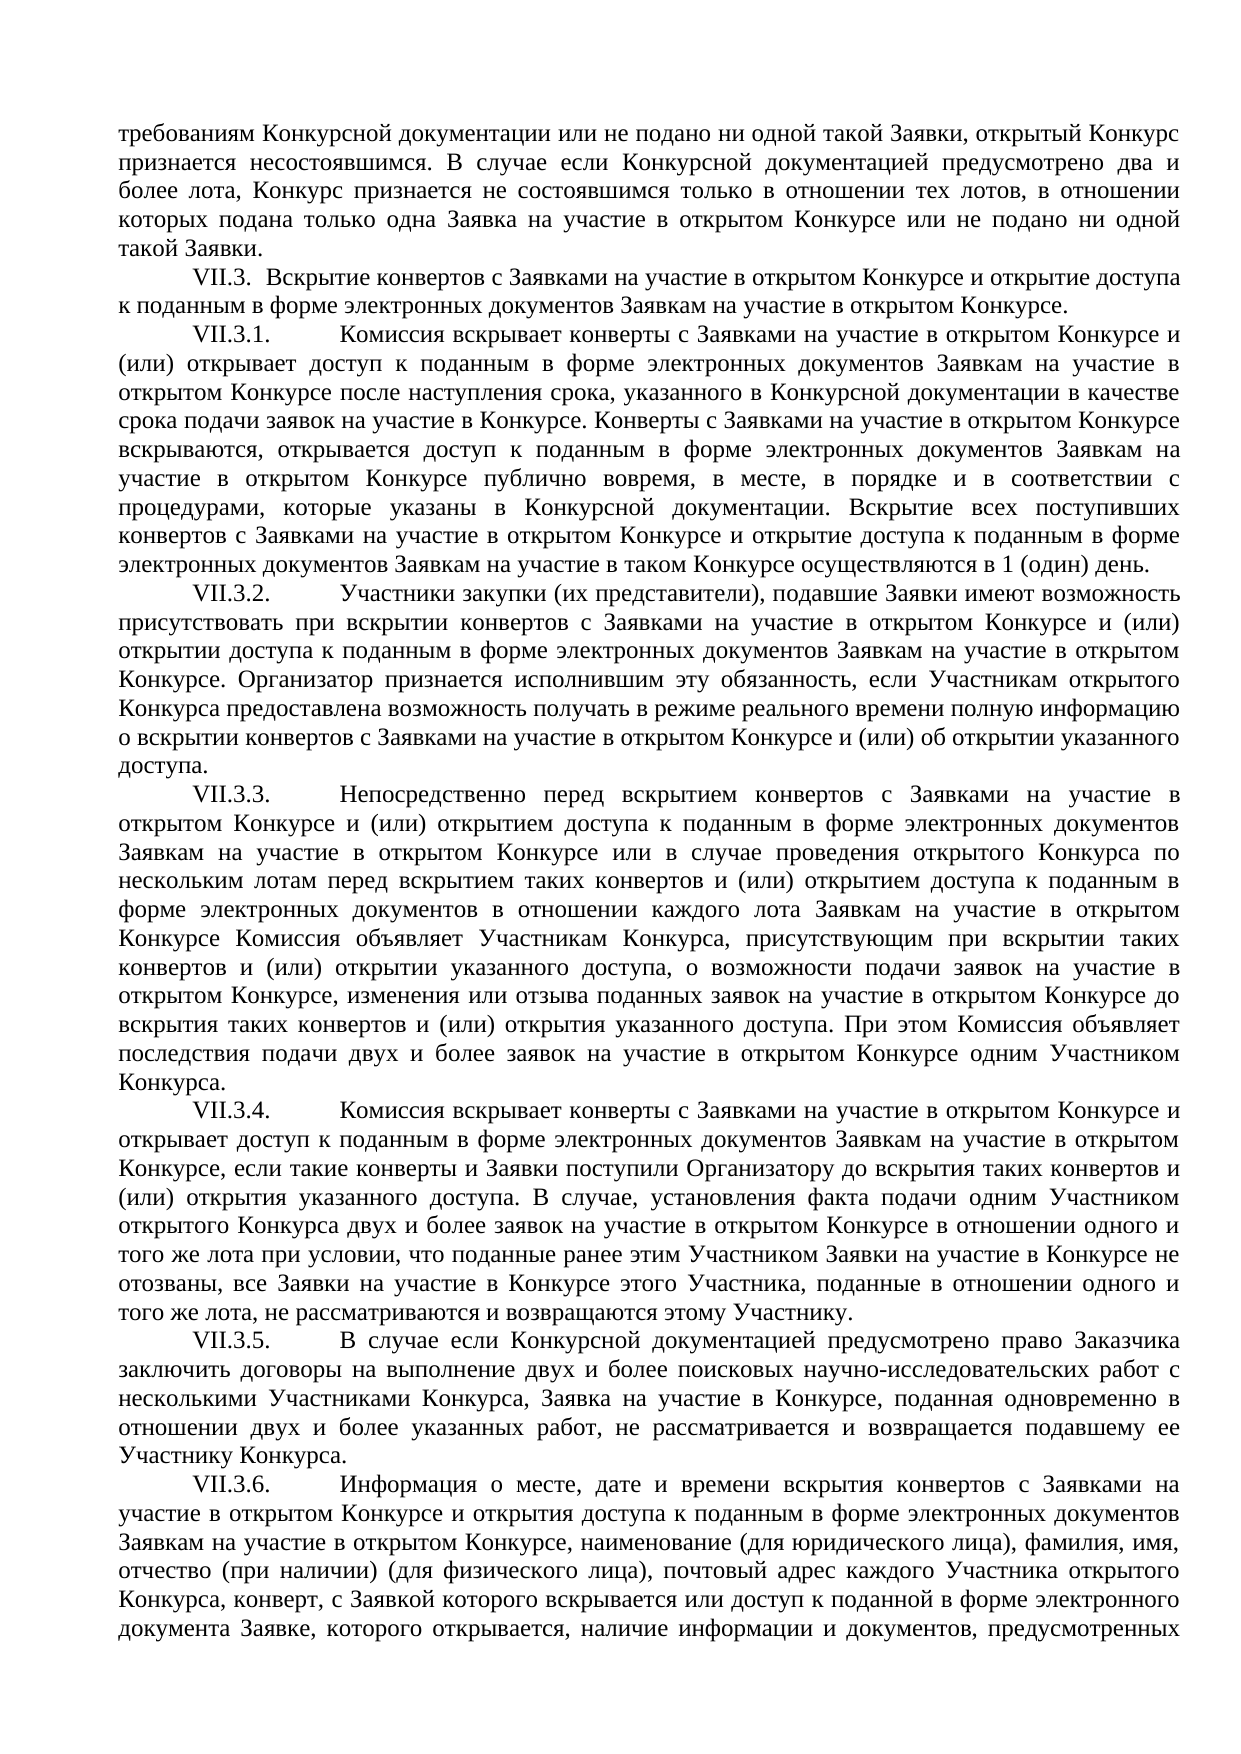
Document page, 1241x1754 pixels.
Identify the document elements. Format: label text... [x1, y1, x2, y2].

subtitle Участники закупки (их представители), подавшие Заявки имеют возможность присутствовать при вскрытии конвертов с Заявками на участие в открытом Конкурсе и (или) открытии доступа к поданным в форме электронных документов Заявкам на участие в открытом Конкурсе. Организатор признается исполнившим эту обязанность, если Участникам открытого Конкурса предоставлена возможность получать в режиме реального времени полную информацию о вскрытии конвертов с Заявками на участие в открытом Конкурсе и (или) об открытии указанного доступа. [118, 578, 1181, 779]
subtitle Непосредственно перед вскрытием конвертов с Заявками на участие в открытом Конкурсе и (или) открытием доступа к поданным в форме электронных документов Заявкам на участие в открытом Конкурсе или в случае проведения открытого Конкурса по нескольким лотам перед вскрытием таких конвертов и (или) открытием доступа к поданным в форме электронных документов в отношении каждого лота Заявкам на участие в открытом Конкурсе Комиссия объявляет Участникам Конкурса, присутствующим при вскрытии таких конвертов и (или) открытии указанного доступа, о возможности подачи заявок на участие в открытом Конкурсе, изменения или отзыва поданных заявок на участие в открытом Конкурсе до вскрытия таких конвертов и (или) открытия указанного доступа. При этом Комиссия объявляет последствия подачи двух и более заявок на участие в открытом Конкурсе одним Участником Конкурса. [118, 779, 1181, 1096]
subtitle Комиссия вскрывает конверты с Заявками на участие в открытом Конкурсе и (или) открывает доступ к поданным в форме электронных документов Заявкам на участие в открытом Конкурсе после наступления срока, указанного в Конкурсной документации в качестве срока подачи заявок на участие в Конкурсе. Конверты с Заявками на участие в открытом Конкурсе вскрываются, открывается доступ к поданным в форме электронных документов Заявкам на участие в открытом Конкурсе публично вовремя, в месте, в порядке и в соответствии с процедурами, которые указаны в Конкурсной документации. Вскрытие всех поступивших конвертов с Заявками на участие в открытом Конкурсе и открытие доступа к поданным в форме электронных документов Заявкам на участие в таком Конкурсе осуществляются в 1 (один) день. [118, 319, 1181, 578]
subtitle Вскрытие конвертов с Заявками на участие в открытом Конкурсе и открытие доступа к поданным в форме электронных документов Заявкам на участие в открытом Конкурсе. [118, 262, 1181, 319]
subtitle Комиссия вскрывает конверты с Заявками на участие в открытом Конкурсе и открывает доступ к поданным в форме электронных документов Заявкам на участие в открытом Конкурсе, если такие конверты и Заявки поступили Организатору до вскрытия таких конвертов и (или) открытия указанного доступа. В случае, установления факта подачи одним Участником открытого Конкурса двух и более заявок на участие в открытом Конкурсе в отношении одного и того же лота при условии, что поданные ранее этим Участником Заявки на участие в Конкурсе не отозваны, все Заявки на участие в Конкурсе этого Участника, поданные в отношении одного и того же лота, не рассматриваются и возвращаются этому Участнику. [118, 1096, 1181, 1326]
subtitle В случае если Конкурсной документацией предусмотрено право Заказчика заключить договоры на выполнение двух и более поисковых научно-исследовательских работ с несколькими Участниками Конкурса, Заявка на участие в Конкурсе, поданная одновременно в отношении двух и более указанных работ, не рассматривается и возвращается подавшему ее Участнику Конкурса. [118, 1326, 1181, 1469]
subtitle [118, 118, 1181, 262]
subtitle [118, 1469, 1181, 1642]
